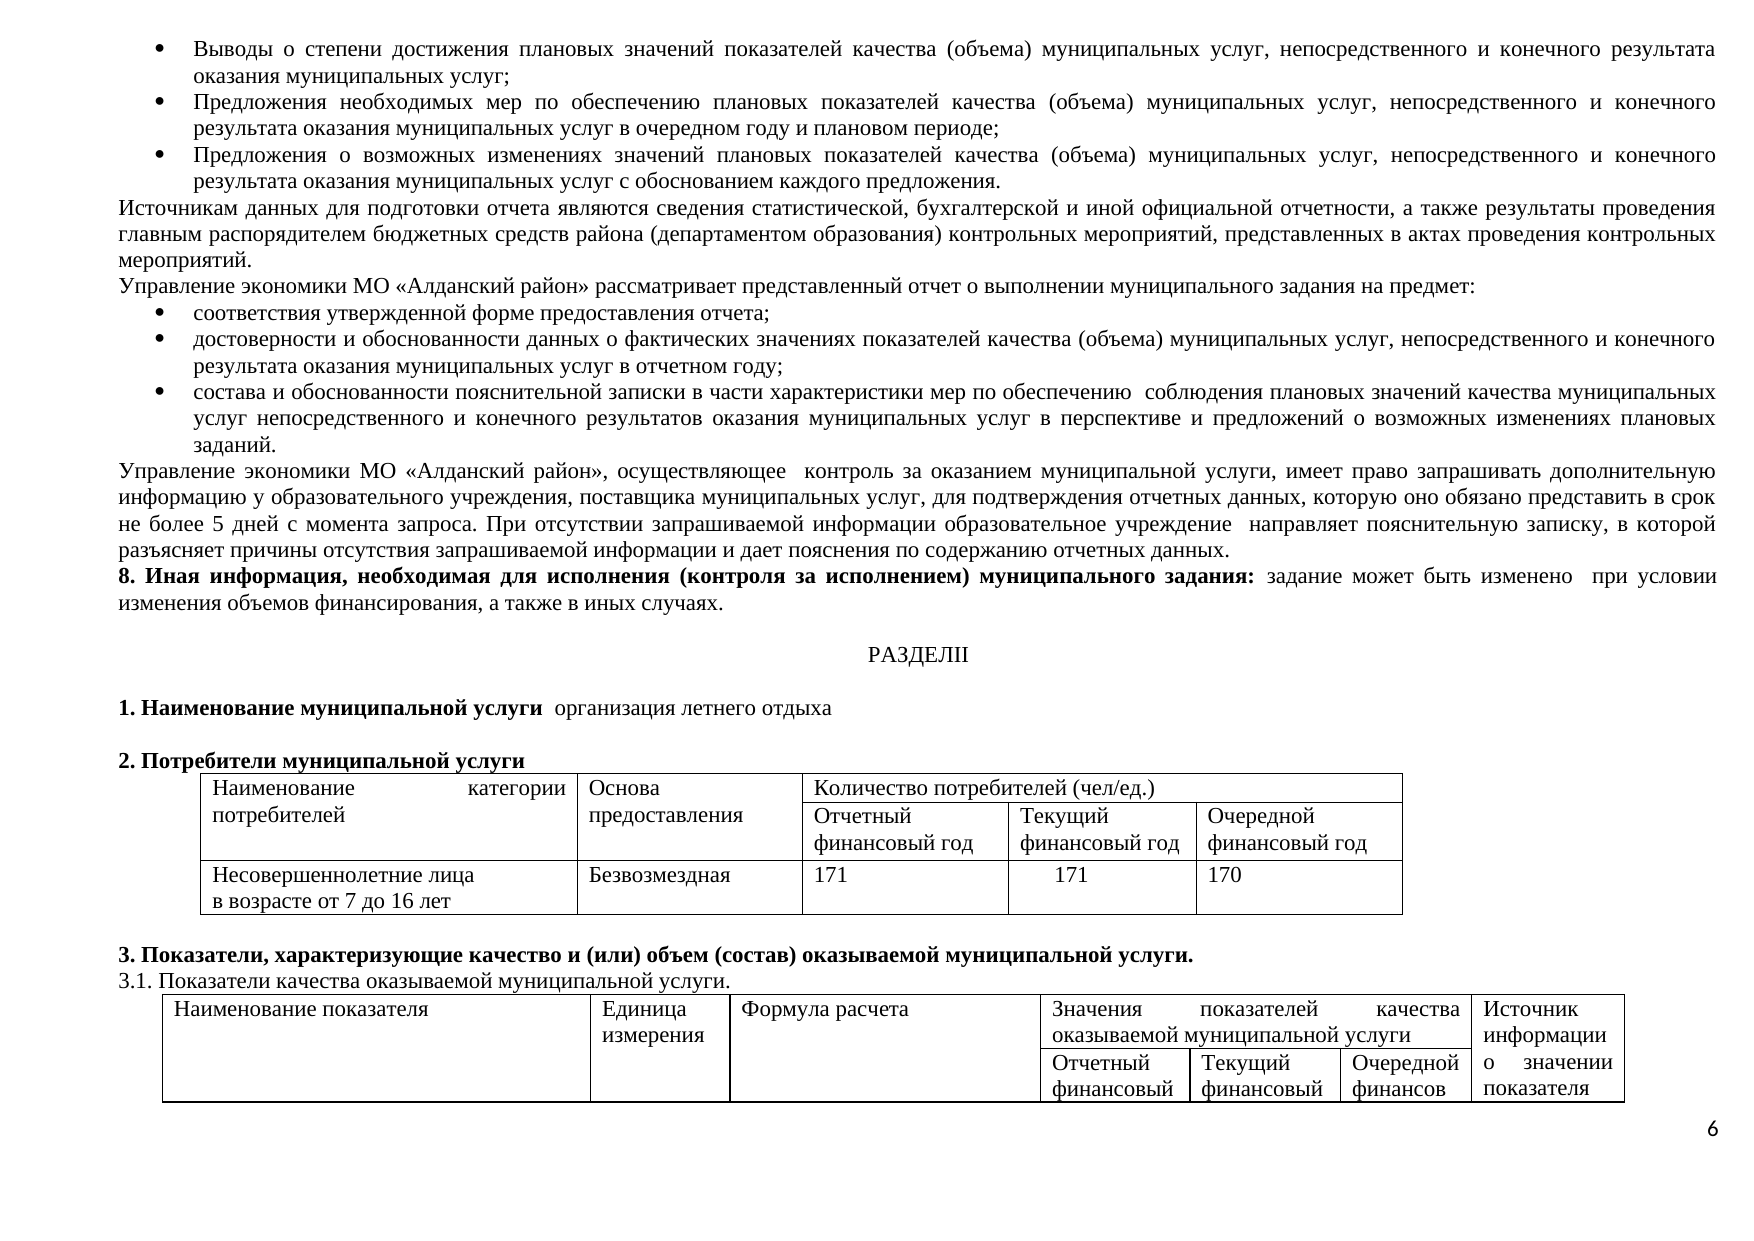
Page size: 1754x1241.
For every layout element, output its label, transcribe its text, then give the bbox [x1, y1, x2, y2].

list 1. Наименование муниципальной услуги организация летнего отдыха [118, 694, 1718, 721]
list достоверности и обоснованности данных о фактических значениях показателей качества (объема) муниципальных услуг, непосредственного и конечного результата оказания муниципальных услуг в отчетном году; [156, 325, 1718, 378]
text Источникам данных для подготовки отчета являются сведения статистической, бухгалтерской и иной официальной отчетности, а также результаты проведения главным распорядителем бюджетных средств района (департаментом образования) контрольных мероприятий, представленных в актах проведения контрольных мероприятий. [118, 193, 1718, 273]
text 3.1. Показатели качества оказываемой муниципальной услуги. [118, 968, 1718, 994]
text 8. Иная информация, необходимая для исполнения (контроля за исполнением) муниципального задания: задание может быть изменено при условии изменения объемов финансирования, а также в иных случаях. [118, 562, 1718, 615]
table_cell Несовершеннолетние лица в возрасте от 7 до 16 лет [201, 861, 577, 914]
table_header Наименование показателя [163, 995, 590, 1101]
text Управление экономики МО «Алданский район» рассматривает представленный отчет о выполнении муниципального задания на предмет: [118, 273, 1718, 299]
table_cell Безвозмездная [578, 861, 802, 914]
table_cell 170 [1197, 861, 1402, 914]
list Предложения необходимых мер по обеспечению плановых показателей качества (объема) муниципальных услуг, непосредственного и конечного результата оказания муниципальных услуг в очередном году и плановом периоде; [156, 88, 1718, 141]
text 2. Потребители муниципальной услуги [118, 747, 1718, 773]
table_header Единица измерения [591, 995, 729, 1101]
table_cell Текущий финансовый год [1009, 803, 1196, 860]
list состава и обоснованности пояснительной записки в части характеристики мер по обеспечению соблюдения плановых значений качества муниципальных услуг непосредственного и конечного результатов оказания муниципальных услуг в перспективе и предложений о возможных изменениях плановых заданий. [156, 378, 1718, 457]
table_header Источник информации о значении показателя [1472, 995, 1624, 1101]
text Управление экономики МО «Алданский район», осуществляющее контроль за оказанием муниципальной услуги, имеет право запрашивать дополнительную информацию у образовательного учреждения, поставщика муниципальных услуг, для подтверждения отчетных данных, которую оно обязано представить в срок не более 5 дней с момента запроса. При отсутствии запрашиваемой информации образовательное учреждение направляет пояснительную записку, в которой разъясняет причины отсутствия запрашиваемой информации и дает пояснения по содержанию отчетных данных. [118, 457, 1718, 562]
table_cell Отчетный финансовый год [803, 803, 1008, 860]
table_cell 171 [1009, 861, 1196, 914]
list соответствия утвержденной форме предоставления отчета; [156, 299, 1718, 325]
table_header Основа предоставления [578, 774, 802, 860]
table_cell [1341, 1049, 1471, 1101]
table_cell 171 [803, 861, 1008, 914]
table_header Значения показателей качества оказываемой муниципальной услуги [1041, 995, 1471, 1048]
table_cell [1041, 1049, 1189, 1101]
table_header Наименование категории потребителей [201, 774, 577, 860]
table_header Количество потребителей (чел/ед.) [803, 774, 1402, 802]
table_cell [1191, 1049, 1340, 1101]
table_cell Очередной финансовый год [1197, 803, 1402, 860]
list Предложения о возможных изменениях значений плановых показателей качества (объема) муниципальных услуг, непосредственного и конечного результата оказания муниципальных услуг с обоснованием каждого предложения. [156, 141, 1718, 193]
table_header Формула расчета [731, 995, 1040, 1101]
list Выводы о степени достижения плановых значений показателей качества (объема) муниципальных услуг, непосредственного и конечного результата оказания муниципальных услуг; [156, 35, 1718, 88]
text РАЗДЕЛII [118, 642, 1718, 668]
text 3. Показатели, характеризующие качество и (или) объем (состав) оказываемой муниципальной услуги. [118, 941, 1718, 968]
